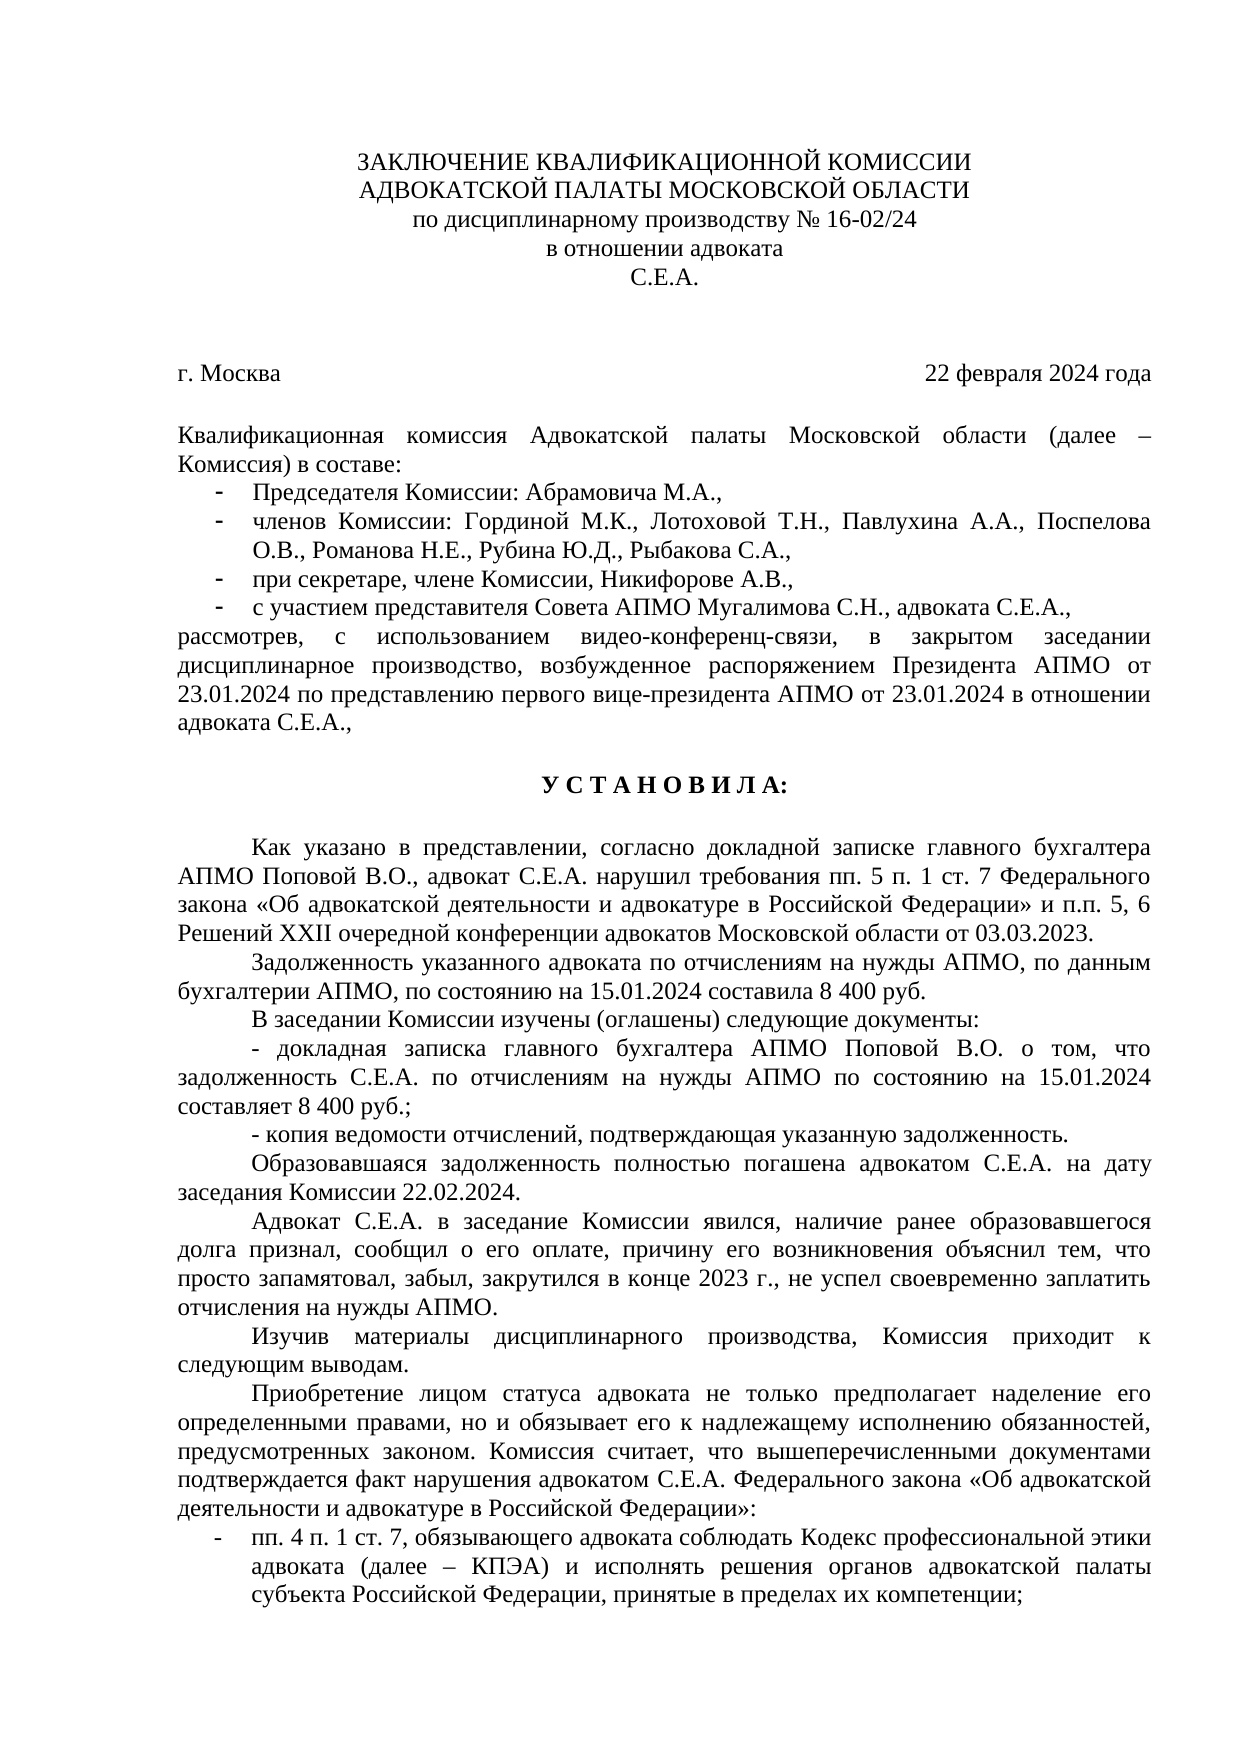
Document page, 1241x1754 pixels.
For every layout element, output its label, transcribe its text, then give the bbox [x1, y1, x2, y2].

text Адвокат С.Е.А. в заседание Комиссии явился, наличие ранее образовавшегося долга признал, сообщил о его оплате, причину его возникновения объяснил тем, что просто запамятовал, забыл, закрутился в конце 2023 г., не успел своевременно заплатить отчисления на нужды АПМО. [177, 1206, 1152, 1321]
text В заседании Комиссии изучены (оглашены) следующие документы: [177, 1004, 1152, 1033]
text Приобретение лицом статуса адвоката не только предполагает наделение его определенными правами, но и обязывает его к надлежащему исполнению обязанностей, предусмотренных законом. Комиссия считает, что вышеперечисленными документами подтверждается факт нарушения адвокатом С.Е.А. Федерального закона «Об адвокатской деятельности и адвокатуре в Российской Федерации»: [177, 1378, 1152, 1522]
text Образовавшаяся задолженность полностью погашена адвокатом С.Е.А. на дату заседания Комиссии 22.02.2024. [177, 1148, 1152, 1206]
text г. Москва 22 февраля 2024 года [177, 358, 1152, 386]
text Изучив материалы дисциплинарного производства, Комиссия приходит к следующим выводам. [177, 1321, 1152, 1378]
text У С Т А Н О В И Л А: [177, 770, 1152, 798]
text АДВОКАТСКОЙ ПАЛАТЫ МОСКОВСКОЙ ОБЛАСТИ [177, 176, 1152, 204]
text Квалификационная комиссия Адвокатской палаты Московской области (далее – Комиссия) в составе: [177, 420, 1152, 477]
text Как указано в представлении, согласно докладной записке главного бухгалтера АПМО Поповой В.О., адвокат С.Е.А. нарушил требования пп. 5 п. 1 ст. 7 Федерального закона «Об адвокатской деятельности и адвокатуре в Российской Федерации» и п.п. 5, 6 Решений XXII очередной конференции адвокатов Московской области от 03.03.2023. [177, 832, 1152, 947]
list с участием представителя Совета АПМО Мугалимова С.Н., адвоката С.Е.А., [215, 592, 1152, 621]
list Председателя Комиссии: Абрамовича М.А., [215, 477, 1152, 506]
text - копия ведомости отчислений, подтверждающая указанную задолженность. [177, 1119, 1152, 1148]
text по дисциплинарному производству № 16-02/24 [177, 204, 1152, 233]
text в отношении адвоката [177, 233, 1152, 262]
list пп. 4 п. 1 ст. 7, обязывающего адвоката соблюдать Кодекс профессиональной этики адвоката (далее – КПЭА) и исполнять решения органов адвокатской палаты субъекта Российской Федерации, принятые в пределах их компетенции; [213, 1522, 1152, 1608]
text Задолженность указанного адвоката по отчислениям на нужды АПМО, по данным бухгалтерии АПМО, по состоянию на 15.01.2024 составила 8 400 руб. [177, 947, 1152, 1004]
text рассмотрев, с использованием видео-конференц-связи, в закрытом заседании дисциплинарное производство, возбужденное распоряжением Президента АПМО от 23.01.2024 по представлению первого вице-президента АПМО от 23.01.2024 в отношении адвоката С.Е.А., [177, 621, 1152, 736]
list при секретаре, члене Комиссии, Никифорове А.В., [215, 564, 1152, 592]
text - докладная записка главного бухгалтера АПМО Поповой В.О. о том, что задолженность С.Е.А. по отчислениям на нужды АПМО по состоянию на 15.01.2024 составляет 8 400 руб.; [177, 1033, 1152, 1119]
list членов Комиссии: Гординой М.К., Лотоховой Т.Н., Павлухина А.А., Поспелова О.В., Романова Н.Е., Рубина Ю.Д., Рыбакова С.А., [215, 506, 1152, 564]
text ЗАКЛЮЧЕНИЕ КВАЛИФИКАЦИОННОЙ КОМИССИИ [177, 147, 1152, 176]
text С.Е.А. [177, 262, 1152, 291]
